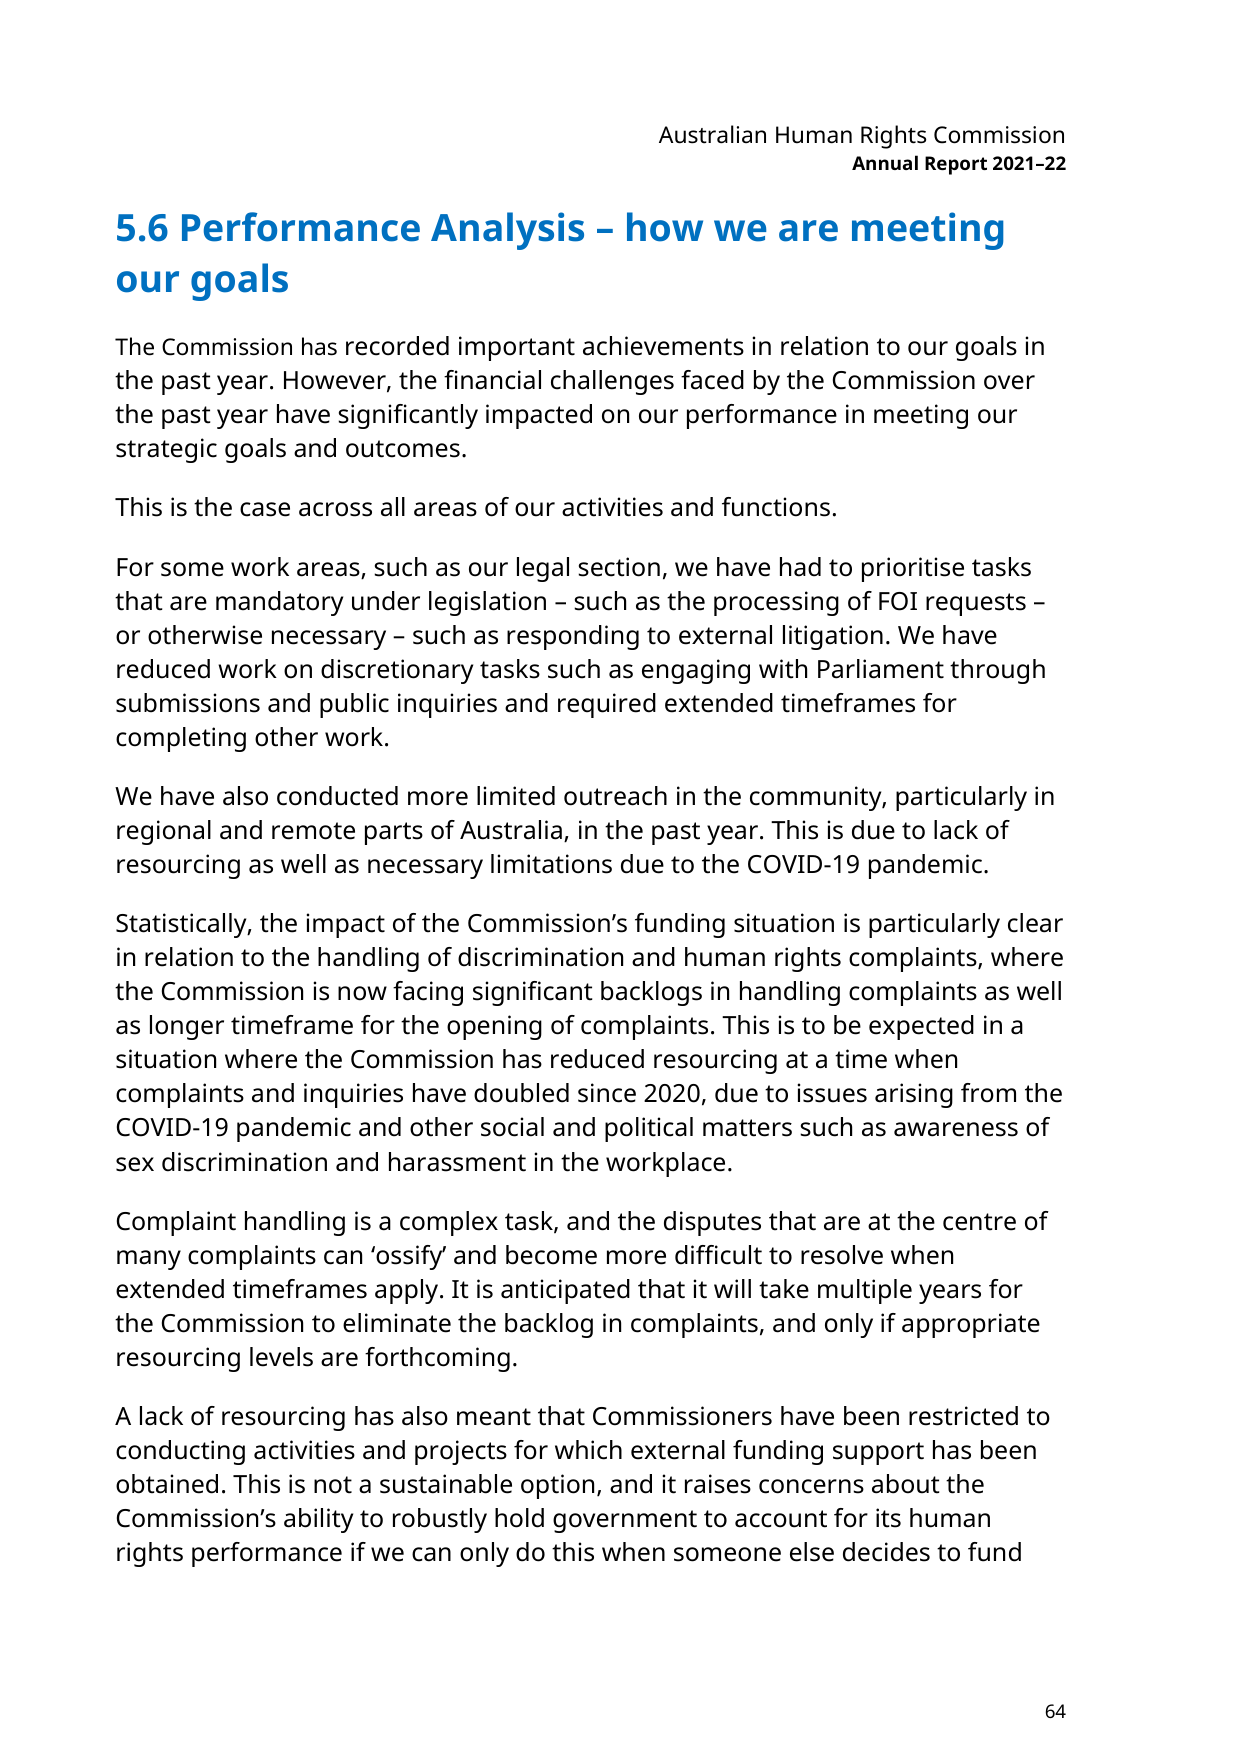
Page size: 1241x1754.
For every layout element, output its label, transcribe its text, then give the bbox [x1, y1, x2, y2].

subtitle 5.6 Performance Analysis – how we are meeting our goals [115, 202, 1066, 304]
text This is the case across all areas of our activities and functions. [115, 490, 1066, 524]
text Statistically, the impact of the Commission’s funding situation is particularly clear in relation to the handling of discrimination and human rights complaints, where the Commission is now facing significant backlogs in handling complaints as well as longer timeframe for the opening of complaints. This is to be expected in a situation where the Commission has reduced resourcing at a time when complaints and inquiries have doubled since 2020, due to issues arising from the COVID-19 pandemic and other social and political matters such as awareness of sex discrimination and harassment in the workplace. [115, 906, 1066, 1178]
text For some work areas, such as our legal section, we have had to prioritise tasks that are mandatory under legislation – such as the processing of FOI requests – or otherwise necessary – such as responding to external litigation. We have reduced work on discretionary tasks such as engaging with Parliament through submissions and public inquiries and required extended timeframes for completing other work. [115, 549, 1066, 753]
text Complaint handling is a complex task, and the disputes that are at the centre of many complaints can ‘ossify’ and become more difficult to resolve when extended timeframes apply. It is anticipated that it will take multiple years for the Commission to eliminate the backlog in complaints, and only if appropriate resourcing levels are forthcoming. [115, 1203, 1066, 1373]
text We have also conducted more limited outreach in the community, particularly in regional and remote parts of Australia, in the past year. This is due to lack of resourcing as well as necessary limitations due to the COVID-19 pandemic. [115, 778, 1066, 881]
text The Commission has recorded important achievements in relation to our goals in the past year. However, the financial challenges faced by the Commission over the past year have significantly impacted on our performance in meeting our strategic goals and outcomes. [115, 329, 1066, 465]
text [115, 1398, 1066, 1569]
